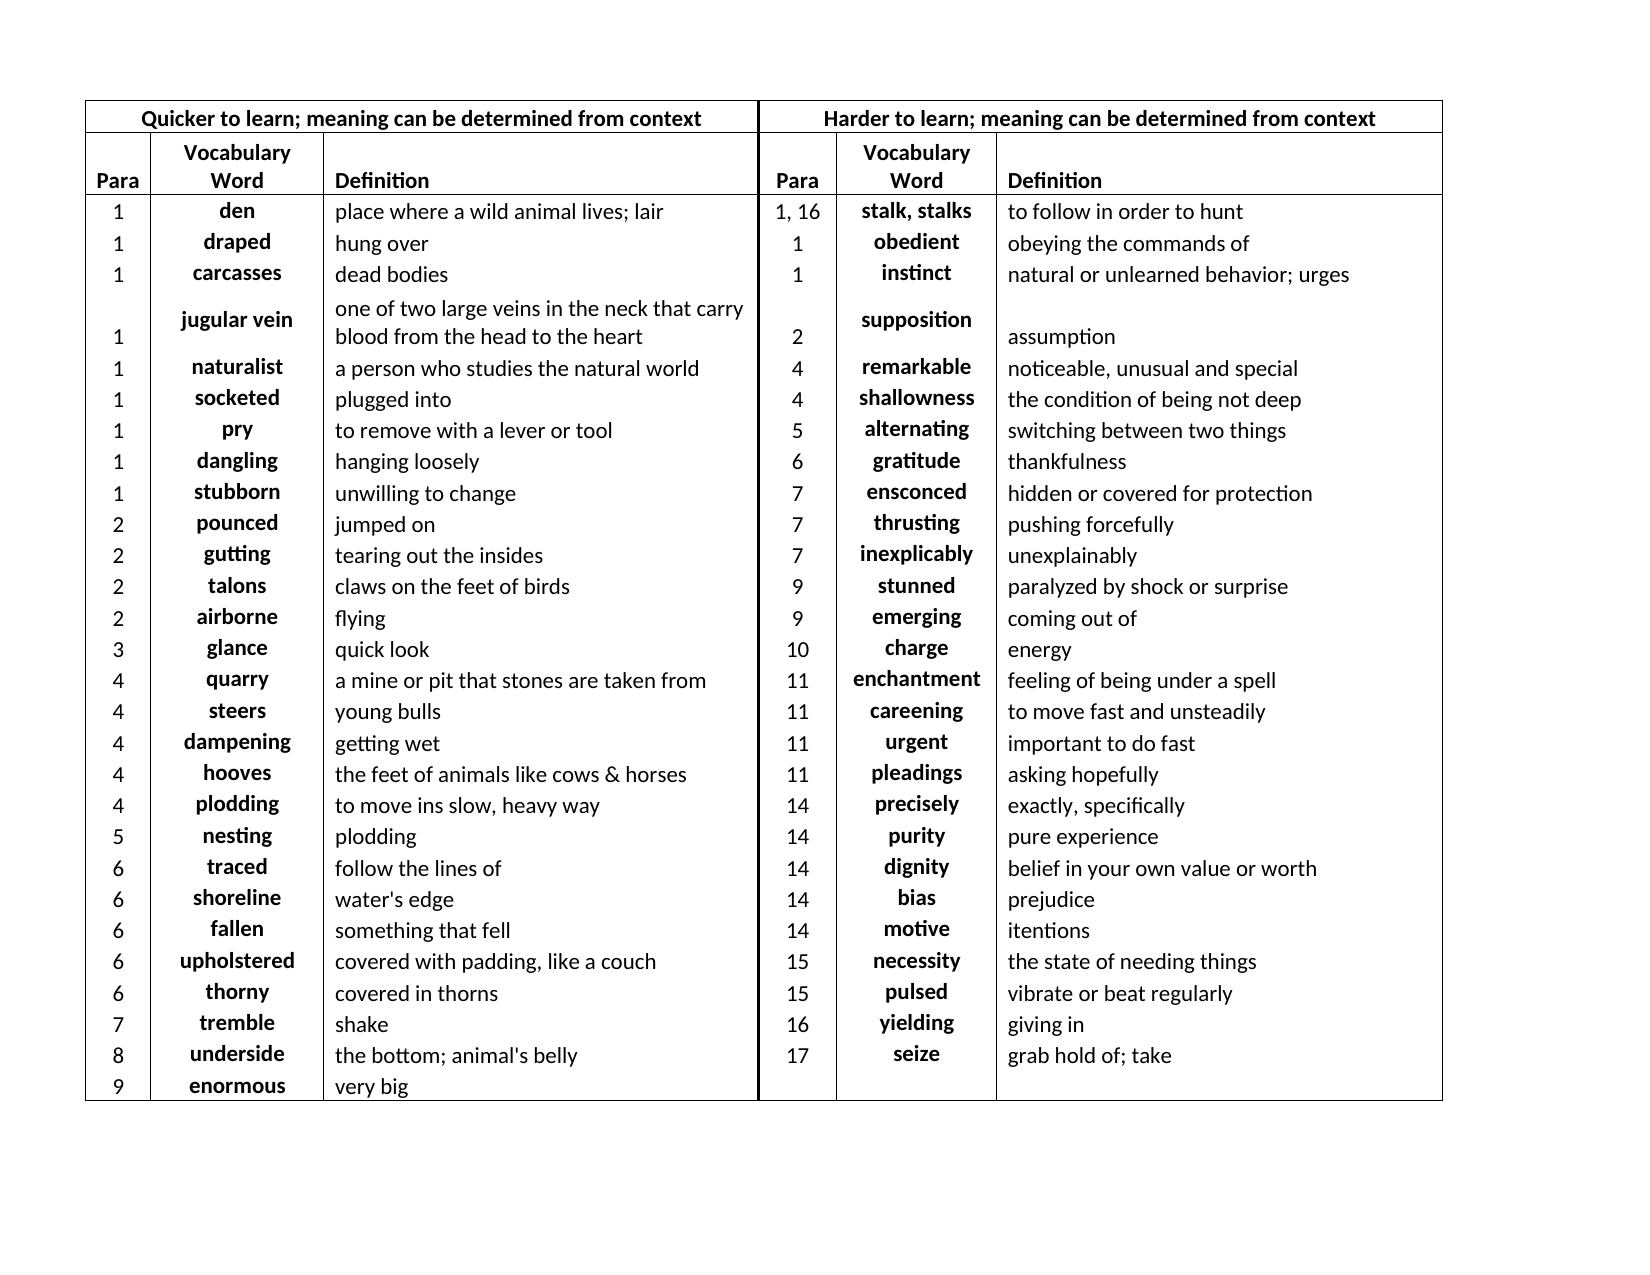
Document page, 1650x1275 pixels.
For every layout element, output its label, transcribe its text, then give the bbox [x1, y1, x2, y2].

table_cell plugged into [324, 382, 757, 413]
table_cell the state of needing things [997, 944, 1442, 975]
table_cell 6 [86, 882, 150, 913]
table_cell 1 [86, 382, 150, 413]
table_cell inexplicably [837, 538, 996, 569]
table_cell getting wet [324, 725, 757, 757]
table_cell vibrate or beat regularly [997, 975, 1442, 1007]
table_cell 6 [86, 944, 150, 975]
table_cell pushing forcefully [997, 507, 1442, 538]
table_cell 14 [760, 882, 836, 913]
table_cell quarry [151, 663, 323, 694]
table_cell purity [837, 819, 996, 850]
table_cell precisely [837, 788, 996, 819]
table_cell 4 [86, 663, 150, 694]
table_cell place where a wild animal lives; lair [324, 195, 757, 225]
table_cell [760, 1069, 836, 1100]
table_cell water's edge [324, 882, 757, 913]
table_cell 11 [760, 694, 836, 725]
table_cell thorny [151, 975, 323, 1007]
table_cell 10 [760, 632, 836, 663]
table_cell paralyzed by shock or surprise [997, 569, 1442, 600]
table_cell remarkable [837, 350, 996, 382]
table_cell traced [151, 850, 323, 882]
table_cell 16 [760, 1007, 836, 1038]
table_cell tearing out the insides [324, 538, 757, 569]
table_cell 1 [86, 444, 150, 475]
table_cell 11 [760, 757, 836, 788]
table_cell hung over [324, 225, 757, 257]
table_cell supposition [837, 288, 996, 350]
table_cell nesting [151, 819, 323, 850]
table_cell 5 [760, 413, 836, 444]
table_cell dead bodies [324, 257, 757, 288]
table_cell 1, 16 [760, 195, 836, 225]
table_cell [997, 1069, 1442, 1100]
table_cell carcasses [151, 257, 323, 288]
table_cell Vocabulary Word [151, 133, 323, 194]
table_cell natural or unlearned behavior; urges [997, 257, 1442, 288]
table_cell grab hold of; take [997, 1038, 1442, 1069]
table_cell airborne [151, 600, 323, 632]
table_cell assumption [997, 288, 1442, 350]
table_cell covered in thorns [324, 975, 757, 1007]
table_cell belief in your own value or worth [997, 850, 1442, 882]
table_cell 4 [86, 757, 150, 788]
table_cell 6 [86, 850, 150, 882]
table_cell jugular vein [151, 288, 323, 350]
table_cell charge [837, 632, 996, 663]
table_cell shoreline [151, 882, 323, 913]
table_cell draped [151, 225, 323, 257]
table_cell claws on the feet of birds [324, 569, 757, 600]
table_cell 11 [760, 663, 836, 694]
table_cell 2 [760, 288, 836, 350]
table_cell Definition [324, 133, 757, 194]
table_cell Vocabulary Word [837, 133, 996, 194]
table_cell itentions [997, 913, 1442, 944]
table_cell alternating [837, 413, 996, 444]
table_cell stubborn [151, 475, 323, 507]
table_cell to follow in order to hunt [997, 195, 1442, 225]
table_cell quick look [324, 632, 757, 663]
table_cell to move fast and unsteadily [997, 694, 1442, 725]
table_cell 14 [760, 788, 836, 819]
table_cell a mine or pit that stones are taken from [324, 663, 757, 694]
table_cell 11 [760, 725, 836, 757]
table_cell plodding [151, 788, 323, 819]
table_cell 9 [760, 569, 836, 600]
table_cell pry [151, 413, 323, 444]
table_cell gratitude [837, 444, 996, 475]
table_cell 15 [760, 944, 836, 975]
table_cell emerging [837, 600, 996, 632]
table_header Quicker to learn; meaning can be determined from context [86, 101, 757, 132]
table_cell unexplainably [997, 538, 1442, 569]
table_cell Para [86, 133, 150, 194]
table_cell 2 [86, 538, 150, 569]
table_cell 1 [760, 257, 836, 288]
table_cell thrusting [837, 507, 996, 538]
table_cell 1 [86, 257, 150, 288]
table_cell switching between two things [997, 413, 1442, 444]
table_cell unwilling to change [324, 475, 757, 507]
table_cell shake [324, 1007, 757, 1038]
table_cell 2 [86, 600, 150, 632]
table_cell the bottom; animal's belly [324, 1038, 757, 1069]
table_cell [837, 1069, 996, 1100]
table_cell ensconced [837, 475, 996, 507]
table_cell 4 [760, 350, 836, 382]
table_cell feeling of being under a spell [997, 663, 1442, 694]
table_cell stalk, stalks [837, 195, 996, 225]
table_cell steers [151, 694, 323, 725]
table_cell 4 [86, 788, 150, 819]
table_cell 15 [760, 975, 836, 1007]
table_cell pulsed [837, 975, 996, 1007]
table_cell giving in [997, 1007, 1442, 1038]
table_cell socketed [151, 382, 323, 413]
table_cell pounced [151, 507, 323, 538]
table_cell hidden or covered for protection [997, 475, 1442, 507]
table_cell energy [997, 632, 1442, 663]
table_cell Para [760, 133, 836, 194]
table_cell yielding [837, 1007, 996, 1038]
table_cell 6 [86, 913, 150, 944]
table_cell necessity [837, 944, 996, 975]
table_cell 1 [86, 195, 150, 225]
table_cell naturalist [151, 350, 323, 382]
table_cell 1 [86, 288, 150, 350]
table_cell 7 [86, 1007, 150, 1038]
table_cell coming out of [997, 600, 1442, 632]
table_cell flying [324, 600, 757, 632]
table_cell 6 [86, 975, 150, 1007]
table_header Harder to learn; meaning can be determined from context [760, 101, 1442, 132]
table_cell hanging loosely [324, 444, 757, 475]
table_cell 7 [760, 507, 836, 538]
table_cell den [151, 195, 323, 225]
table_cell 4 [760, 382, 836, 413]
table_cell the condition of being not deep [997, 382, 1442, 413]
table_cell 3 [86, 632, 150, 663]
table_cell covered with padding, like a couch [324, 944, 757, 975]
table_cell 14 [760, 819, 836, 850]
table_cell asking hopefully [997, 757, 1442, 788]
table_cell 6 [760, 444, 836, 475]
table_cell 2 [86, 569, 150, 600]
table_cell obedient [837, 225, 996, 257]
table_cell enchantment [837, 663, 996, 694]
table_cell 5 [86, 819, 150, 850]
table_cell the feet of animals like cows & horses [324, 757, 757, 788]
table_cell 9 [86, 1069, 150, 1100]
table_cell stunned [837, 569, 996, 600]
table_cell exactly, specifically [997, 788, 1442, 819]
table_cell upholstered [151, 944, 323, 975]
table_cell 1 [760, 225, 836, 257]
table_cell talons [151, 569, 323, 600]
table_cell very big [324, 1069, 757, 1100]
table_cell fallen [151, 913, 323, 944]
table_cell 7 [760, 475, 836, 507]
table_cell thankfulness [997, 444, 1442, 475]
table_cell Definition [997, 133, 1442, 194]
table_cell to remove with a lever or tool [324, 413, 757, 444]
table_cell hooves [151, 757, 323, 788]
table_cell gutting [151, 538, 323, 569]
table_cell 1 [86, 225, 150, 257]
table_cell motive [837, 913, 996, 944]
table_cell careening [837, 694, 996, 725]
table_cell important to do fast [997, 725, 1442, 757]
table_cell tremble [151, 1007, 323, 1038]
table_cell urgent [837, 725, 996, 757]
table_cell dampening [151, 725, 323, 757]
table_cell 14 [760, 850, 836, 882]
table_cell pure experience [997, 819, 1442, 850]
table_cell 7 [760, 538, 836, 569]
table_cell 1 [86, 350, 150, 382]
table_cell bias [837, 882, 996, 913]
table_cell prejudice [997, 882, 1442, 913]
table_cell instinct [837, 257, 996, 288]
table_cell plodding [324, 819, 757, 850]
table_cell follow the lines of [324, 850, 757, 882]
table_cell enormous [151, 1069, 323, 1100]
table_cell 4 [86, 694, 150, 725]
table_cell 4 [86, 725, 150, 757]
table_cell something that fell [324, 913, 757, 944]
table_cell 14 [760, 913, 836, 944]
table_cell one of two large veins in the neck that carry blood from the head to the heart [324, 288, 757, 350]
table_cell young bulls [324, 694, 757, 725]
table_cell to move ins slow, heavy way [324, 788, 757, 819]
table_cell 1 [86, 413, 150, 444]
table_cell seize [837, 1038, 996, 1069]
table_cell noticeable, unusual and special [997, 350, 1442, 382]
table_cell 1 [86, 475, 150, 507]
table_cell underside [151, 1038, 323, 1069]
table_cell pleadings [837, 757, 996, 788]
table_cell jumped on [324, 507, 757, 538]
table_cell glance [151, 632, 323, 663]
table_cell dangling [151, 444, 323, 475]
table_cell shallowness [837, 382, 996, 413]
table_cell obeying the commands of [997, 225, 1442, 257]
table_cell 2 [86, 507, 150, 538]
table_cell a person who studies the natural world [324, 350, 757, 382]
table_cell 8 [86, 1038, 150, 1069]
table_cell dignity [837, 850, 996, 882]
table_cell 9 [760, 600, 836, 632]
table_cell 17 [760, 1038, 836, 1069]
